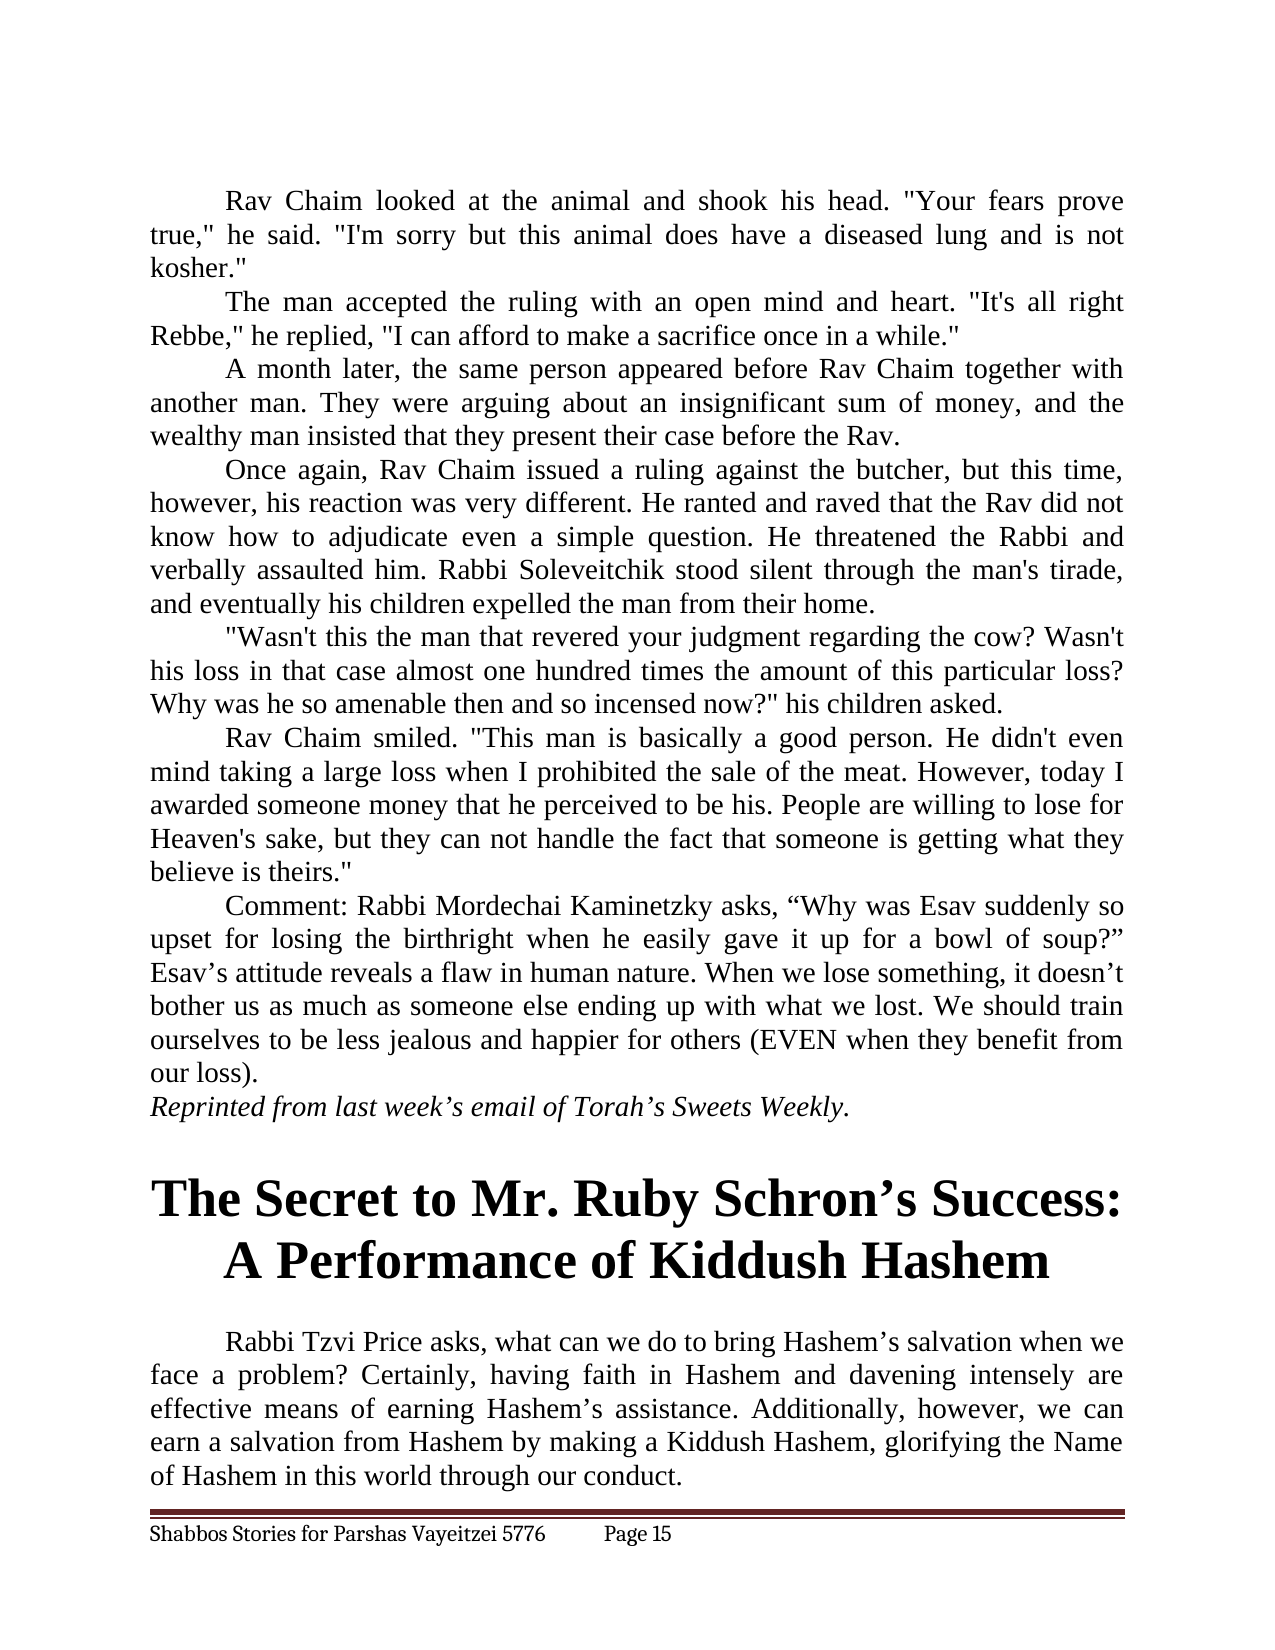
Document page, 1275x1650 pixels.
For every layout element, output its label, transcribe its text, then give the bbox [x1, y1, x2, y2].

text Reprinted from last week’s email of Torah’s Sweets Weekly. [150, 1089, 1125, 1123]
text Rav Chaim smiled. "This man is basically a good person. He didn't even mind taking a large loss when I prohibited the sale of the meat. However, today I awarded someone money that he perceived to be his. People are willing to lose for Heaven's sake, but they can not handle the fact that someone is getting what they believe is theirs." [150, 720, 1125, 888]
text The Secret to Mr. Ruby Schron’s Success: A Performance of Kiddush Hashem [150, 1166, 1125, 1290]
text Rabbi Tzvi Price asks, what can we do to bring Hashem’s salvation when we face a problem? Certainly, having faith in Hashem and davening intensely are effective means of earning Hashem’s assistance. Additionally, however, we can earn a salvation from Hashem by making a Kiddush Hashem, glorifying the Name of Hashem in this world through our conduct. [150, 1324, 1125, 1492]
text Once again, Rav Chaim issued a ruling against the butcher, but this time, however, his reaction was very different. He ranted and raved that the Rav did not know how to adjudicate even a simple question. He threatened the Rabbi and verbally assaulted him. Rabbi Soleveitchik stood silent through the man's tirade, and eventually his children expelled the man from their home. [150, 452, 1125, 619]
text Comment: Rabbi Mordechai Kaminetzky asks, “Why was Esav suddenly so upset for losing the birthright when he easily gave it up for a bowl of soup?” Esav’s attitude reveals a flaw in human nature. When we lose something, it doesn’t bother us as much as someone else ending up with what we lost. We should train ourselves to be less jealous and happier for others (EVEN when they benefit from our loss). [150, 888, 1125, 1089]
text "Wasn't this the man that revered your judgment regarding the cow? Wasn't his loss in that case almost one hundred times the amount of this particular loss? Why was he so amenable then and so incensed now?" his children asked. [150, 619, 1125, 720]
text Rav Chaim looked at the animal and shook his head. "Your fears prove true," he said. "I'm sorry but this animal does have a diseased lung and is not kosher." [150, 183, 1125, 284]
text The man accepted the ruling with an open mind and heart. "It's all right Rebbe," he replied, "I can afford to make a sacrifice once in a while." [150, 284, 1125, 351]
text A month later, the same person appeared before Rav Chaim together with another man. They were arguing about an insignificant sum of money, and the wealthy man insisted that they present their case before the Rav. [150, 351, 1125, 452]
